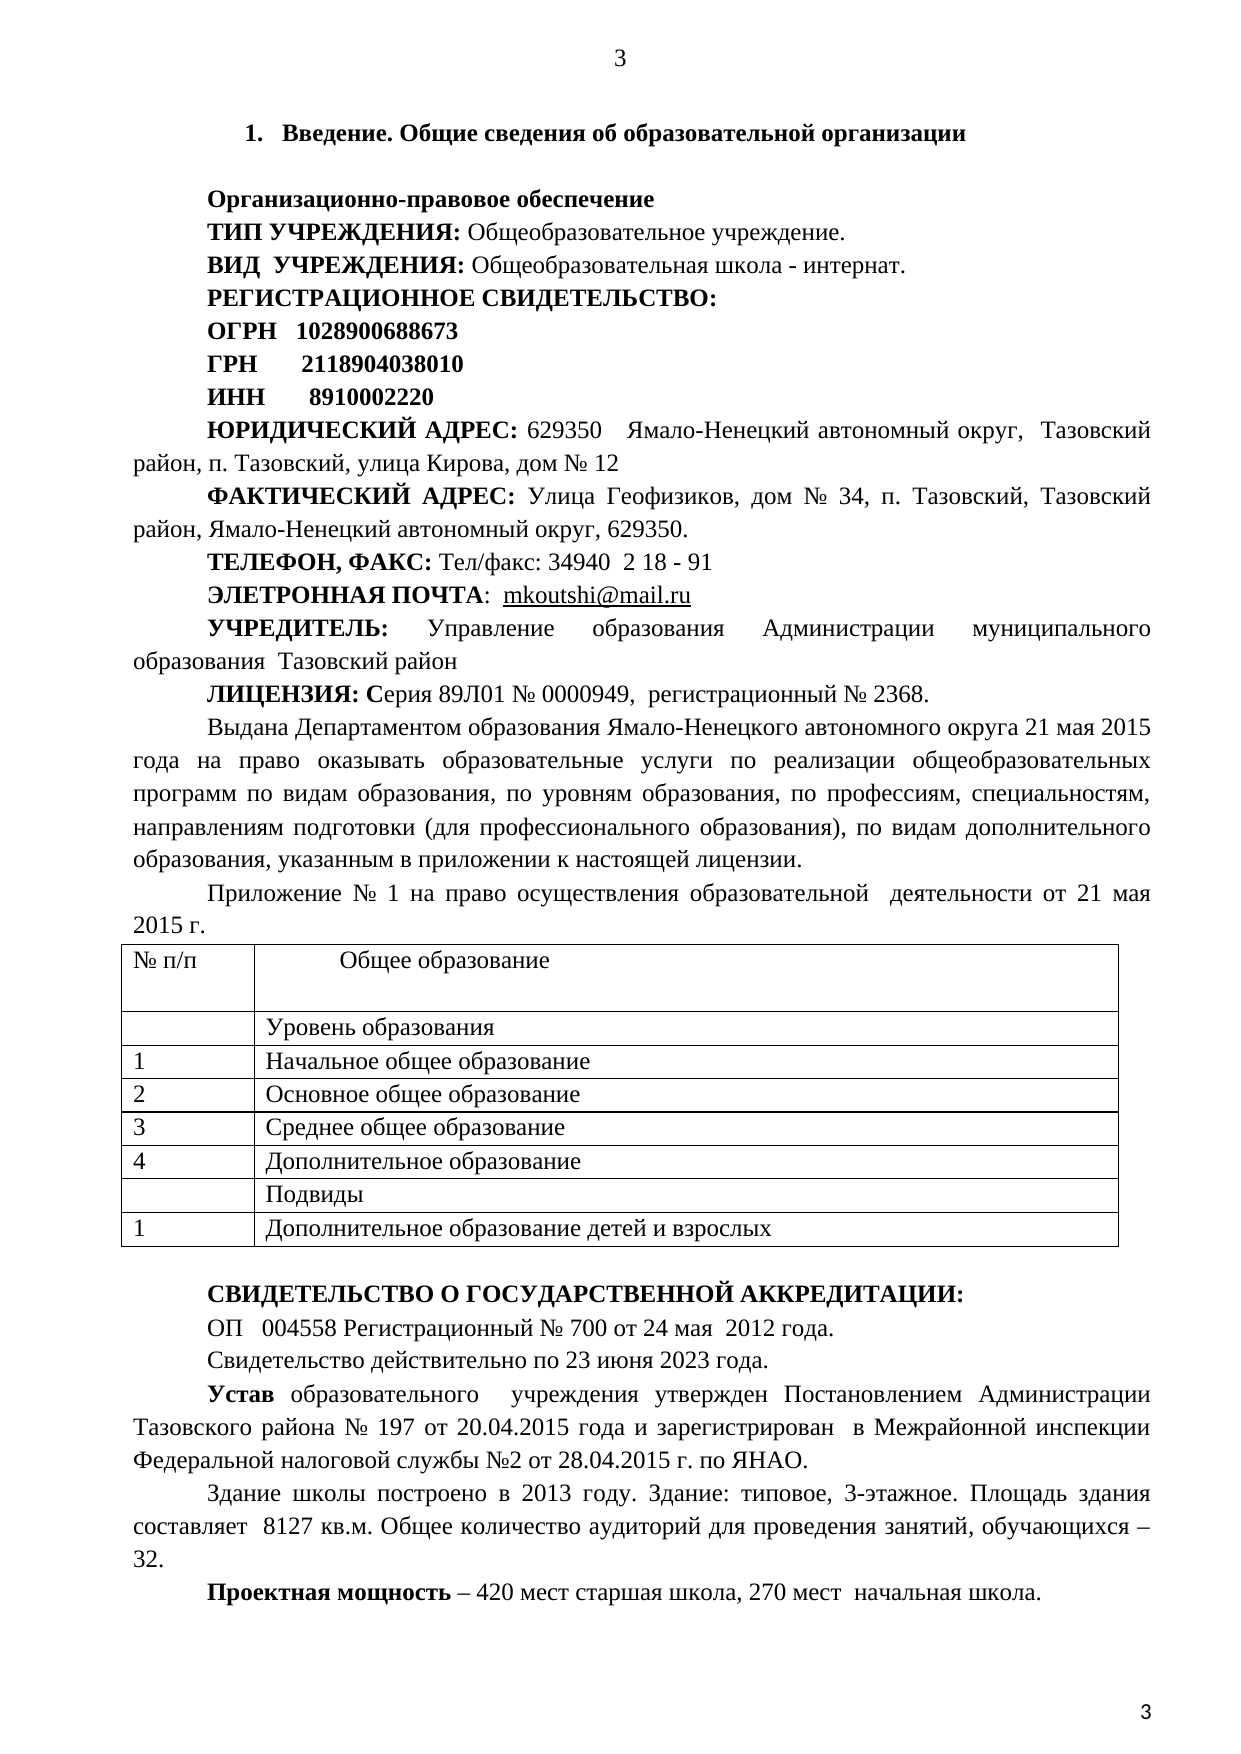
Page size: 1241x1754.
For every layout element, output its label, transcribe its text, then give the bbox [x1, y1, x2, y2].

list Введение. Общие сведения об образовательной организации [244, 118, 1152, 147]
text Здание школы построено в 2013 году. Здание: типовое, 3-этажное. Площадь здания составляет 8127 кв.м. Общее количество аудиторий для проведения занятий, обучающихся – 32. [133, 1478, 1152, 1572]
text Проектная мощность – 420 мест старшая школа, 270 мест начальная школа. [133, 1577, 1152, 1606]
text ТИП УЧРЕЖДЕНИЯ: Общеобразовательное учреждение. [133, 217, 1152, 246]
text РЕГИСТРАЦИОННОЕ СВИДЕТЕЛЬСТВО: [133, 283, 1152, 312]
table_cell 2 [122, 1079, 254, 1111]
text ФАКТИЧЕСКИЙ АДРЕС: Улица Геофизиков, дом № 34, п. Тазовский, Тазовский район, Ямало-Ненецкий автономный округ, 629350. [133, 481, 1152, 543]
table_cell Уровень образования [255, 1012, 1118, 1045]
text Организационно-правовое обеспечение [133, 184, 1152, 213]
text ТЕЛЕФОН, ФАКС: Тел/факс: 34940 2 18 - 91 [133, 547, 1152, 576]
text УЧРЕДИТЕЛЬ: Управление образования Администрации муниципального образования Тазовский район [133, 613, 1152, 675]
table_cell Дополнительное образование детей и взрослых [255, 1213, 1118, 1246]
table_cell Дополнительное образование [255, 1146, 1118, 1178]
text ЮРИДИЧЕСКИЙ АДРЕС: 629350 Ямало-Ненецкий автономный округ, Тазовский район, п. Тазовский, улица Кирова, дом № 12 [133, 415, 1152, 477]
text Свидетельство действительно по 23 июня 2023 года. [133, 1346, 1152, 1374]
table_cell Подвиды [255, 1179, 1118, 1212]
table_cell Среднее общее образование [255, 1113, 1118, 1145]
table_cell 1 [122, 1213, 254, 1246]
table_cell 3 [122, 1113, 254, 1145]
table_cell [122, 1179, 254, 1212]
text СВИДЕТЕЛЬСТВО О ГОСУДАРСТВЕННОЙ АККРЕДИТАЦИИ: [133, 1279, 1152, 1308]
text Устав образовательного учреждения утвержден Постановлением Администрации Тазовского района № 197 от 20.04.2015 года и зарегистрирован в Межрайонной инспекции Федеральной налоговой службы №2 от 28.04.2015 г. по ЯНАО. [133, 1379, 1152, 1473]
text ВИД УЧРЕЖДЕНИЯ: Общеобразовательная школа - интернат. [133, 250, 1152, 279]
table_cell 4 [122, 1146, 254, 1178]
table_cell 1 [122, 1046, 254, 1078]
text ЛИЦЕНЗИЯ: Серия 89Л01 № 0000949, регистрационный № 2368. [133, 679, 1152, 708]
table_cell Начальное общее образование [255, 1046, 1118, 1078]
text Приложение № 1 на право осуществления образовательной деятельности от 21 мая 2015 г. [133, 878, 1152, 939]
text ЭЛЕТРОННАЯ ПОЧТА: mkoutshi@mail.ru [133, 580, 1152, 609]
text ОГРН 1028900688673 [133, 316, 1152, 345]
text Выдана Департаментом образования Ямало-Ненецкого автономного округа 21 мая 2015 года на право оказывать образовательные услуги по реализации общеобразовательных программ по видам образования, по уровням образования, по профессиям, специальностям, направлениям подготовки (для профессионального образования), по видам дополнительного образования, указанным в приложении к настоящей лицензии. [133, 712, 1152, 873]
text ГРН 2118904038010 [133, 349, 1152, 378]
text ИНН 8910002220 [133, 382, 1152, 411]
text ОП 004558 Регистрационный № 700 от 24 мая 2012 года. [133, 1313, 1152, 1341]
table_header Общее образование [255, 945, 1118, 1011]
table_header № п/п [122, 945, 254, 1011]
table_cell Основное общее образование [255, 1079, 1118, 1111]
table_cell [122, 1012, 254, 1045]
